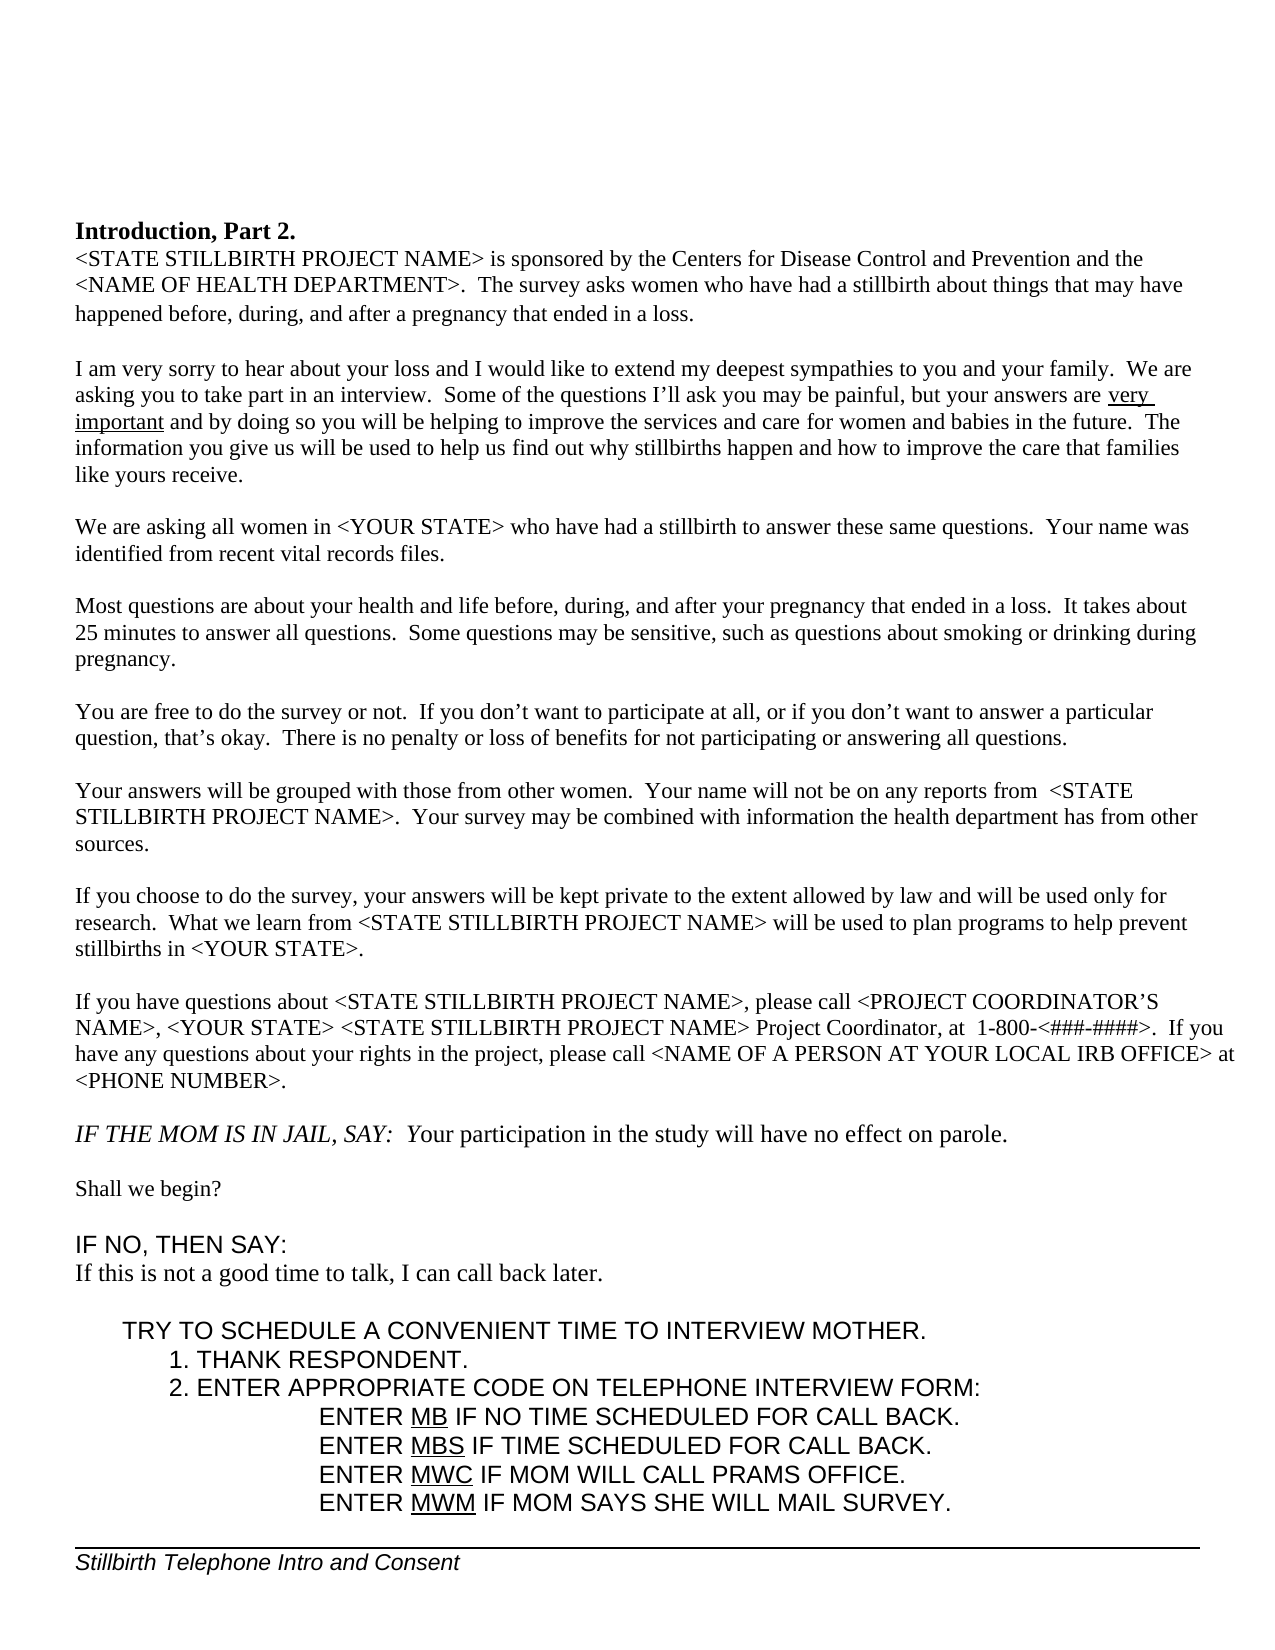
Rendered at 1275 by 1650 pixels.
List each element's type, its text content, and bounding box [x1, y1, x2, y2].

text ENTER MB IF NO TIME SCHEDULED FOR CALL BACK. [75, 1402, 1200, 1431]
text Your answers will be grouped with those from other women. Your name will not be on any reports from <STATE STILLBIRTH PROJECT NAME>. Your survey may be combined with information the health department has from other sources. [75, 777, 1200, 856]
text Shall we begin? [75, 1174, 1200, 1201]
text If you have questions about <STATE STILLBIRTH PROJECT NAME>, please call <PROJECT COORDINATOR’S NAME>, <YOUR STATE> <STATE STILLBIRTH PROJECT NAME> Project Coordinator, at 1-800-<###-####>. If you have any questions about your rights in the project, please call <NAME OF A PERSON AT YOUR LOCAL IRB OFFICE> at <PHONE NUMBER>. [75, 988, 1237, 1093]
text TRY TO SCHEDULE A CONVENIENT TIME TO INTERVIEW MOTHER. [75, 1316, 1200, 1345]
text <STATE STILLBIRTH PROJECT NAME> is sponsored by the Centers for Disease Control and Prevention and the <NAME OF HEALTH DEPARTMENT>. The survey asks women who have had a stillbirth about things that may have happened before, during, and after a pregnancy that ended in a loss. [75, 245, 1200, 326]
text If this is not a good time to talk, I can call back later. [75, 1258, 1200, 1287]
text We are asking all women in <YOUR STATE> who have had a stillbirth to answer these same questions. Your name was identified from recent vital records files. [75, 513, 1200, 566]
text ENTER MWC IF MOM WILL CALL PRAMS OFFICE. [75, 1460, 1200, 1488]
text IF NO, THEN SAY: [75, 1230, 1200, 1258]
text Most questions are about your health and life before, during, and after your pregnancy that ended in a loss. It takes about 25 minutes to answer all questions. Some questions may be sensitive, such as questions about smoking or drinking during pregnancy. [75, 592, 1200, 671]
text 2. ENTER APPROPRIATE CODE ON TELEPHONE INTERVIEW FORM: [75, 1373, 1200, 1402]
text Introduction, Part 2. [75, 216, 1200, 245]
text IF THE MOM IS IN JAIL, SAY: Your participation in the study will have no effect on parole. [75, 1119, 1200, 1148]
text I am very sorry to hear about your loss and I would like to extend my deepest sympathies to you and your family. We are asking you to take part in an interview. Some of the questions I’ll ask you may be painful, but your answers are very important and by doing so you will be helping to improve the services and care for women and babies in the future. The information you give us will be used to help us find out why stillbirths happen and how to improve the care that families like yours receive. [75, 355, 1200, 487]
text ENTER MBS IF TIME SCHEDULED FOR CALL BACK. [75, 1431, 1200, 1460]
text ENTER MWM IF MOM SAYS SHE WILL MAIL SURVEY. [75, 1488, 1200, 1517]
text If you choose to do the survey, your answers will be kept private to the extent allowed by law and will be used only for research. What we learn from <STATE STILLBIRTH PROJECT NAME> will be used to plan programs to help prevent stillbirths in <YOUR STATE>. [75, 882, 1200, 961]
text You are free to do the survey or not. If you don’t want to participate at all, or if you don’t want to answer a particular question, that’s okay. There is no penalty or loss of benefits for not participating or answering all questions. [75, 698, 1200, 751]
text 1. THANK RESPONDENT. [75, 1345, 1200, 1373]
